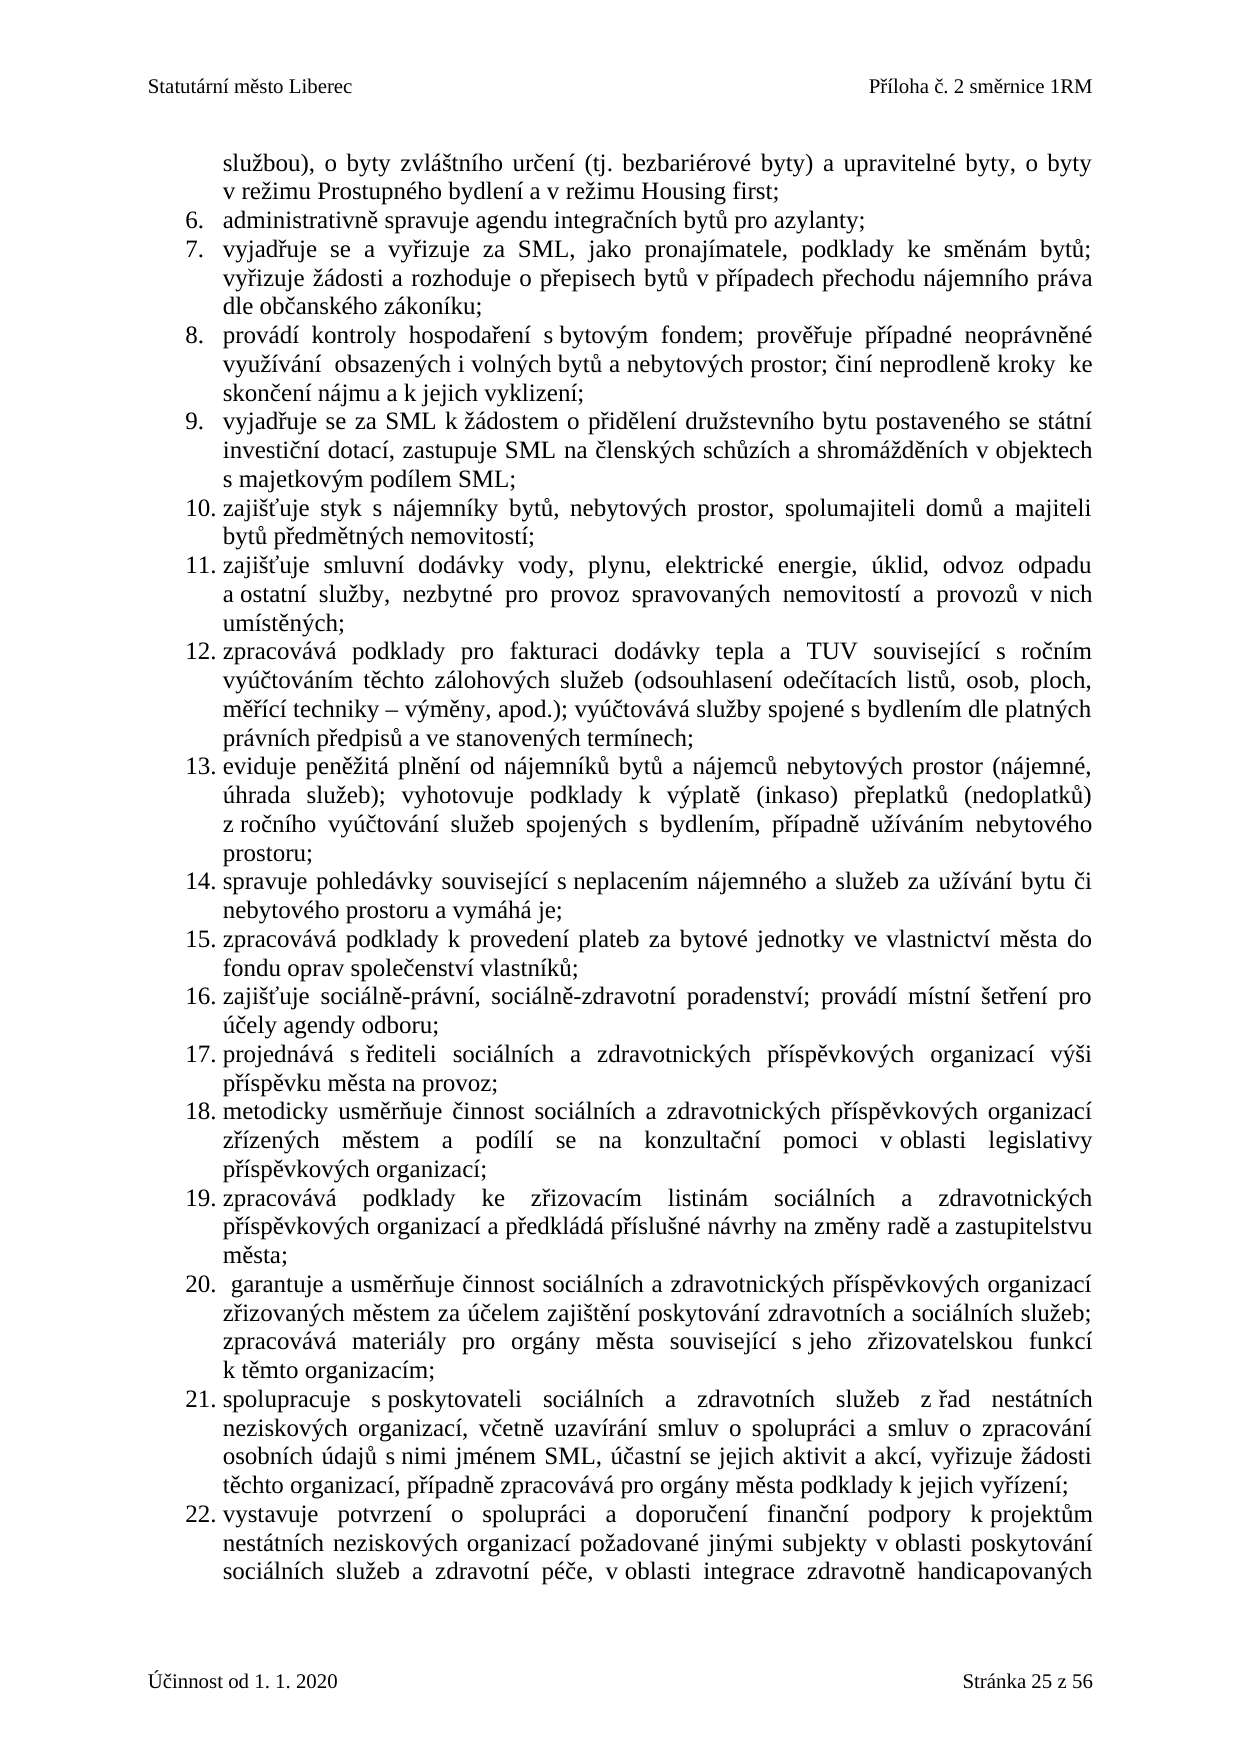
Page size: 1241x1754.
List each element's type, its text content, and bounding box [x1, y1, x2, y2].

list zajišťuje styk s nájemníky bytů, nebytových prostor, spolumajiteli domů a majiteli bytů předmětných nemovitostí; [185, 493, 1093, 550]
list eviduje peněžitá plnění od nájemníků bytů a nájemců nebytových prostor (nájemné, úhrada služeb); vyhotovuje podklady k výplatě (inkaso) přeplatků (nedoplatků) z ročního vyúčtování služeb spojených s bydlením, případně užíváním nebytového prostoru; [185, 751, 1093, 866]
list zpracovává podklady k provedení plateb za bytové jednotky ve vlastnictví města do fondu oprav společenství vlastníků; [185, 924, 1093, 981]
list provádí kontroly hospodaření s bytovým fondem; prověřuje případné neoprávněné využívání obsazených i volných bytů a nebytových prostor; činí neprodleně kroky ke skončení nájmu a k jejich vyklizení; [185, 320, 1093, 406]
list vyjadřuje se za SML k žádostem o přidělení družstevního bytu postaveného se státní investiční dotací, zastupuje SML na členských schůzích a shromážděních v objektech s majetkovým podílem SML; [185, 406, 1093, 493]
list spolupracuje s poskytovateli sociálních a zdravotních služeb z řad nestátních neziskových organizací, včetně uzavírání smluv o spolupráci a smluv o zpracování osobních údajů s nimi jménem SML, účastní se jejich aktivit a akcí, vyřizuje žádosti těchto organizací, případně zpracovává pro orgány města podklady k jejich vyřízení; [185, 1384, 1093, 1499]
list zpracovává podklady ke zřizovacím listinám sociálních a zdravotnických příspěvkových organizací a předkládá příslušné návrhy na změny radě a zastupitelstvu města; [185, 1183, 1093, 1269]
list metodicky usměrňuje činnost sociálních a zdravotnických příspěvkových organizací zřízených městem a podílí se na konzultační pomoci v oblasti legislativy příspěvkových organizací; [185, 1096, 1093, 1183]
list spravuje pohledávky související s neplacením nájemného a služeb za užívání bytu či nebytového prostoru a vymáhá je; [185, 866, 1093, 924]
list projednává s řediteli sociálních a zdravotnických příspěvkových organizací výši příspěvku města na provoz; [185, 1039, 1093, 1096]
list vyjadřuje se a vyřizuje za SML, jako pronajímatele, podklady ke směnám bytů; vyřizuje žádosti a rozhoduje o přepisech bytů v případech přechodu nájemního práva dle občanského zákoníku; [185, 234, 1093, 320]
list zajišťuje smluvní dodávky vody, plynu, elektrické energie, úklid, odvoz odpadu a ostatní služby, nezbytné pro provoz spravovaných nemovitostí a provozů v nich umístěných; [185, 550, 1093, 636]
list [185, 148, 1093, 205]
list administrativně spravuje agendu integračních bytů pro azylanty; [185, 205, 1093, 234]
list zpracovává podklady pro fakturaci dodávky tepla a TUV související s ročním vyúčtováním těchto zálohových služeb (odsouhlasení odečítacích listů, osob, ploch, měřící techniky – výměny, apod.); vyúčtovává služby spojené s bydlením dle platných právních předpisů a ve stanovených termínech; [185, 636, 1093, 751]
list zajišťuje sociálně-právní, sociálně-zdravotní poradenství; provádí místní šetření pro účely agendy odboru; [185, 981, 1093, 1039]
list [185, 1499, 1093, 1585]
list garantuje a usměrňuje činnost sociálních a zdravotnických příspěvkových organizací zřizovaných městem za účelem zajištění poskytování zdravotních a sociálních služeb; zpracovává materiály pro orgány města související s jeho zřizovatelskou funkcí k těmto organizacím; [185, 1269, 1093, 1384]
